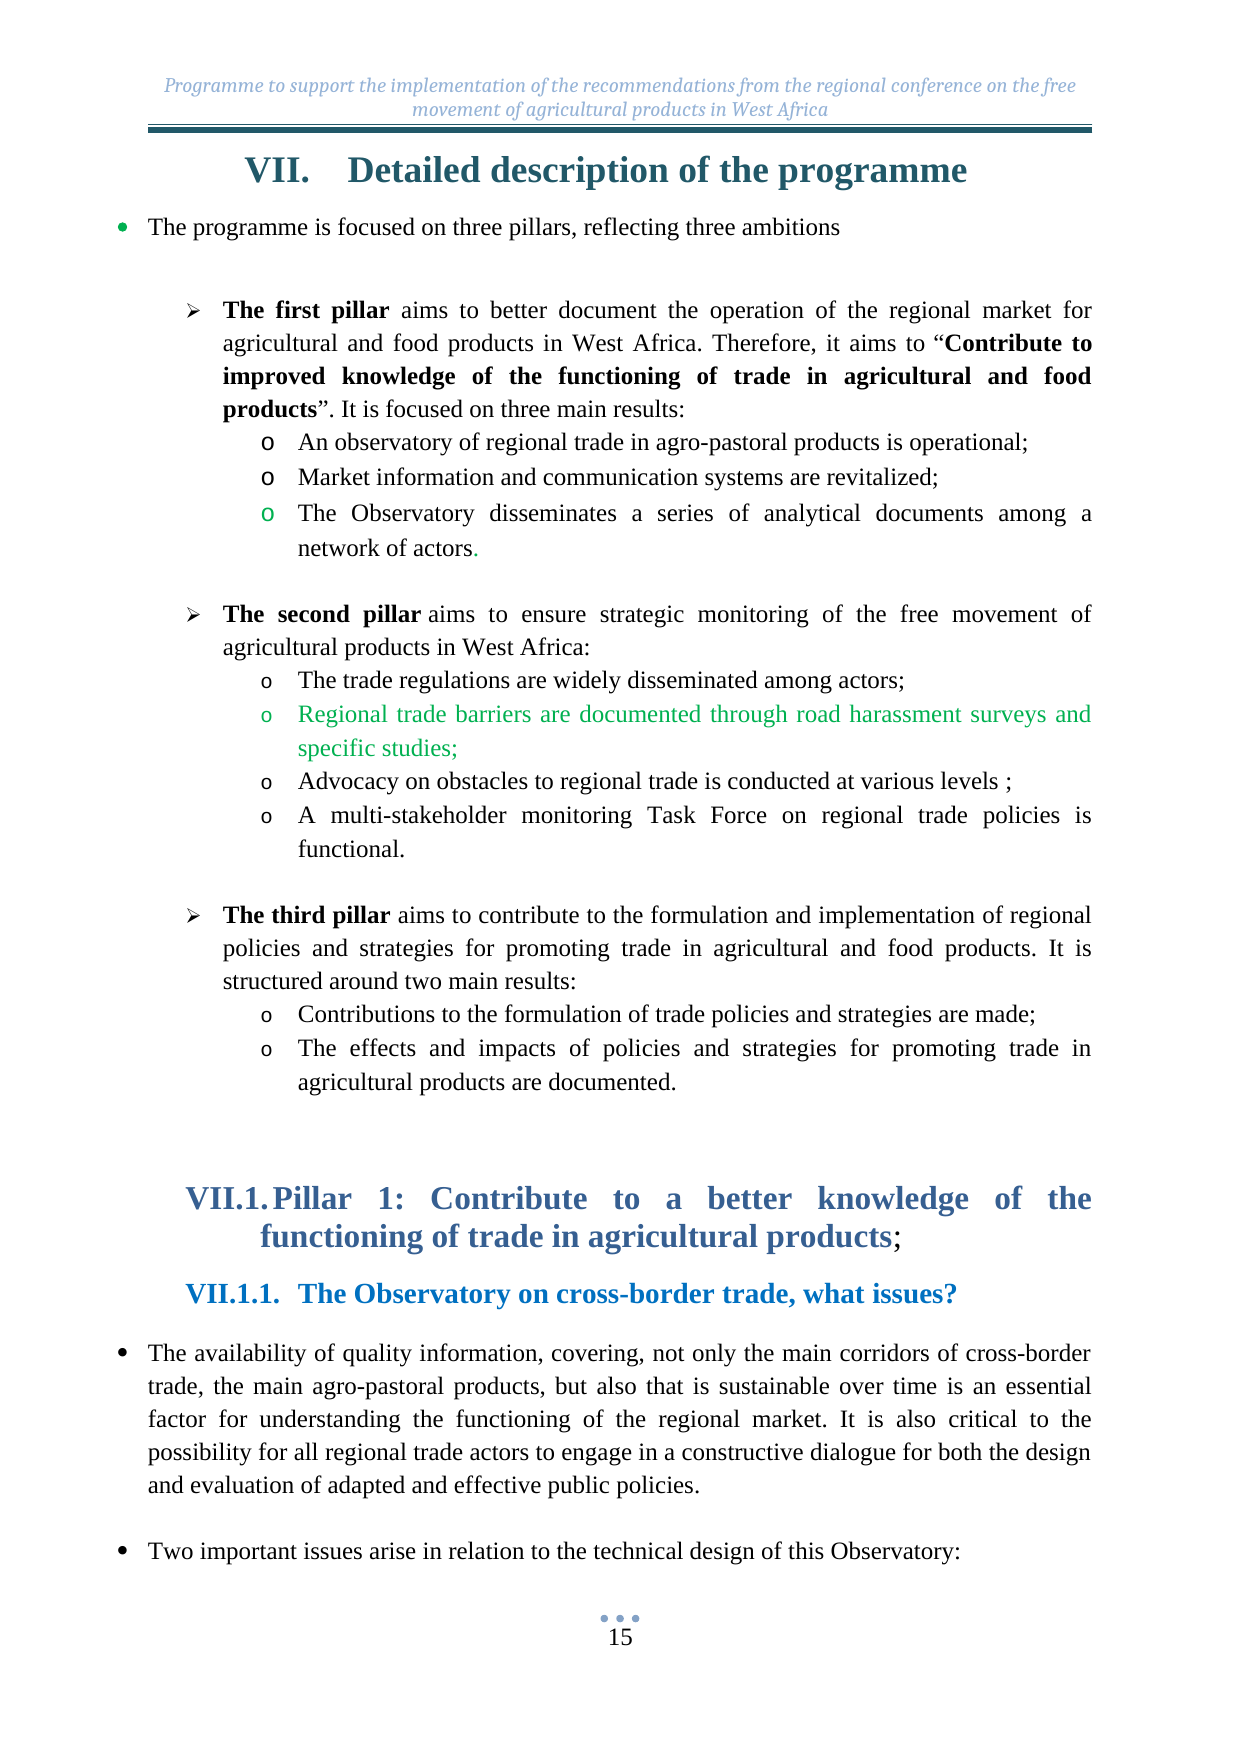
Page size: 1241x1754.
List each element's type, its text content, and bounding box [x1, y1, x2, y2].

list The first pillar aims to better document the operation of the regional market for agricultural and food products in West Africa. Therefore, it aims to “Contribute to improved knowledge of the functioning of trade in agricultural and food products”. It is focused on three main results: [185, 295, 1092, 423]
subtitle Pillar 1: Contribute to a better knowledge of the functioning of trade in agricultural products; [185, 1178, 1092, 1255]
list The availability of quality information, covering, not only the main corridors of cross-border trade, the main agro-pastoral products, but also that is sustainable over time is an essential factor for understanding the functioning of the regional market. It is also critical to the possibility for all regional trade actors to engage in a constructive dialogue for both the design and evaluation of adapted and effective public policies. [118, 1347, 1092, 1507]
list Market information and communication systems are revitalized; [260, 462, 1092, 493]
list The second pillar aims to ensure strategic monitoring of the free movement of agricultural products in West Africa: [185, 599, 1092, 661]
subtitle Detailed description of the programme [185, 148, 1092, 191]
list An observatory of regional trade in agro-pastoral products is operational; [260, 427, 1092, 458]
list The effects and impacts of policies and strategies for promoting trade in agricultural products are documented. [260, 1033, 1092, 1095]
subtitle The Observatory on cross-border trade, what issues? [185, 1284, 1092, 1318]
list A multi-stakeholder monitoring Task Force on regional trade policies is functional. [260, 800, 1092, 862]
list Regional trade barriers are documented through road harassment surveys and specific studies; [260, 699, 1092, 762]
list The third pillar aims to contribute to the formulation and implementation of regional policies and strategies for promoting trade in agricultural and food products. It is structured around two main results: [185, 900, 1092, 994]
list Advocacy on obstacles to regional trade is conducted at various levels ; [260, 766, 1092, 796]
list Contributions to the formulation of trade policies and strategies are made; [260, 999, 1092, 1028]
list The trade regulations are widely disseminated among actors; [260, 665, 1092, 695]
list The Observatory disseminates a series of analytical documents among a network of actors. [260, 498, 1092, 562]
list The programme is focused on three pillars, reflecting three ambitions [118, 212, 1092, 241]
list Two important issues arise in relation to the technical design of this Observatory: [118, 1545, 1092, 1573]
